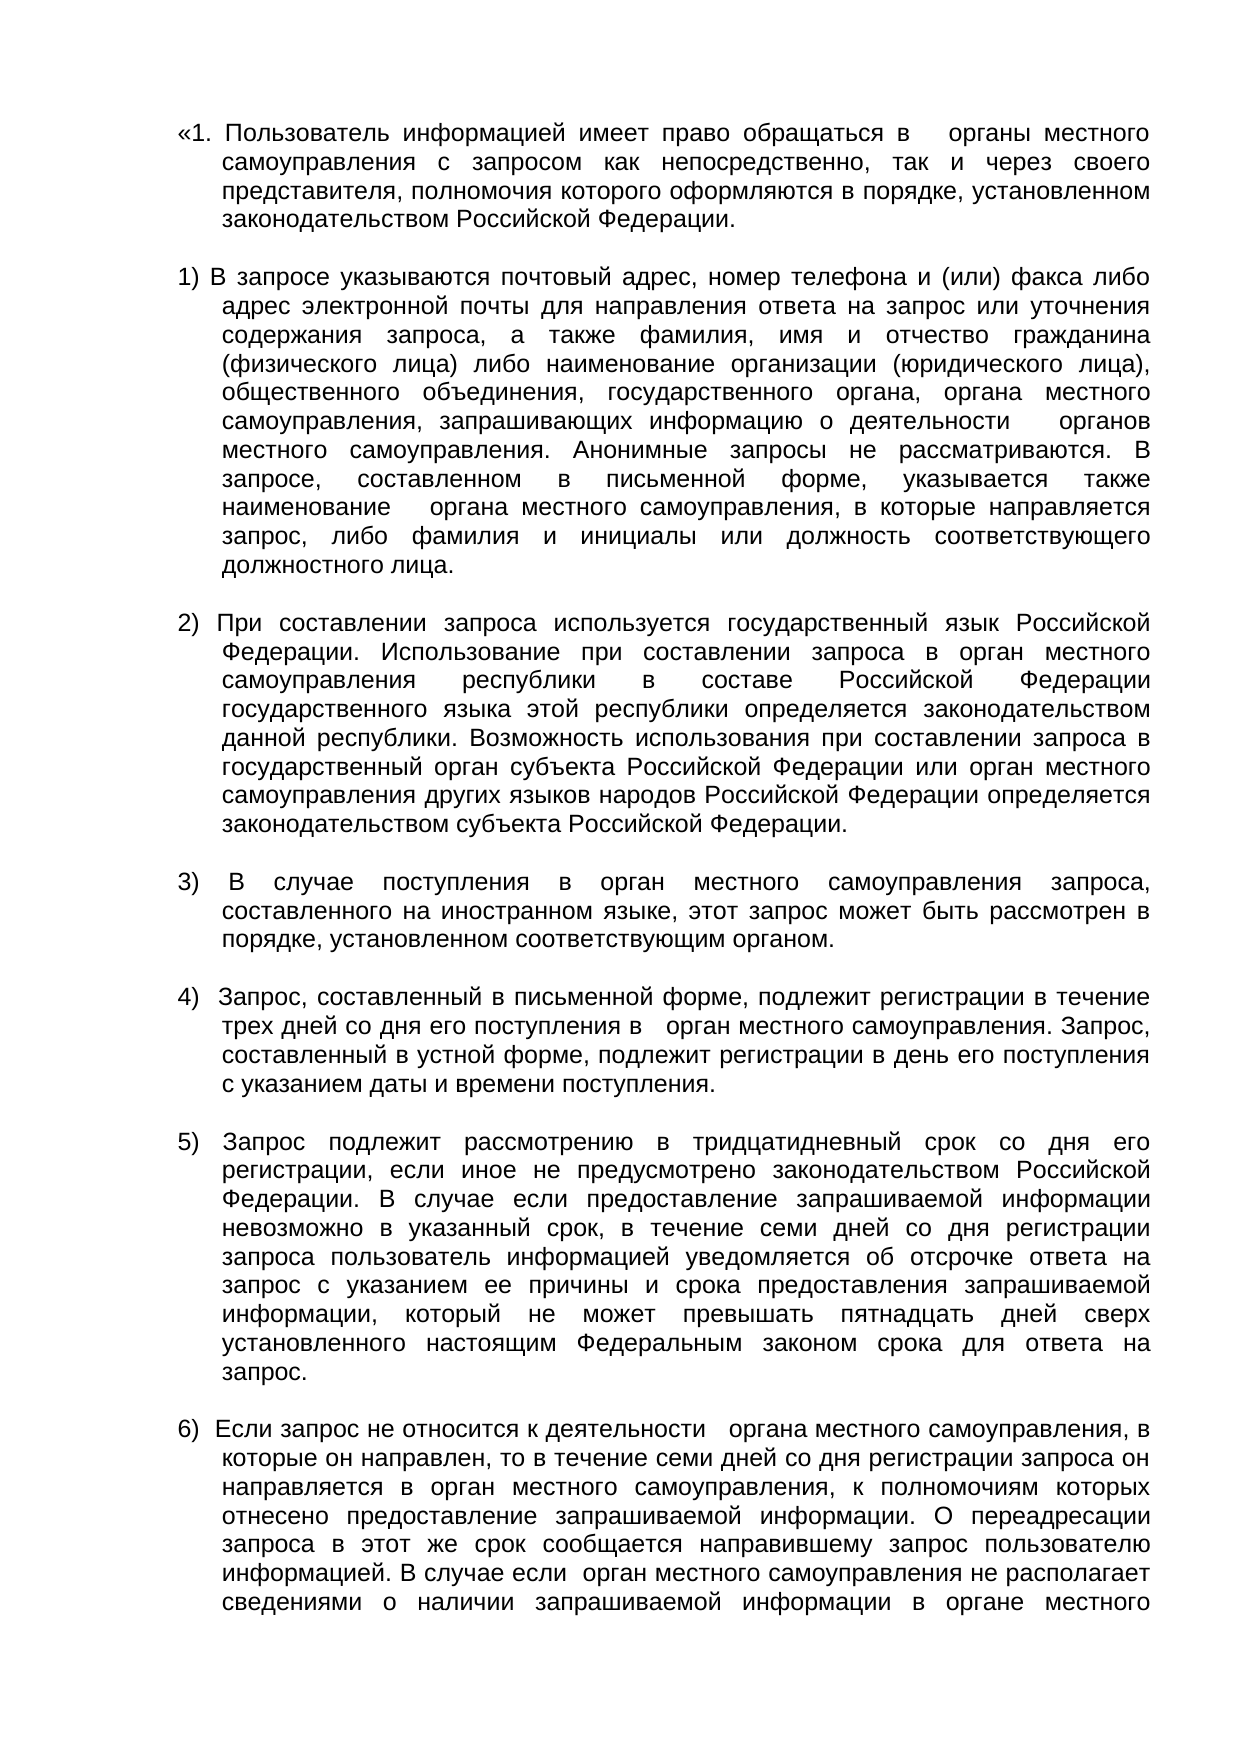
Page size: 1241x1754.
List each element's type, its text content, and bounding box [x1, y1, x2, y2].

text 1) В запросе указываются почтовый адрес, номер телефона и (или) факса либо адрес электронной почты для направления ответа на запрос или уточнения содержания запроса, а также фамилия, имя и отчество гражданина (физического лица) либо наименование организации (юридического лица), общественного объединения, государственного органа, органа местного самоуправления, запрашивающих информацию о деятельности органов местного самоуправления. Анонимные запросы не рассматриваются. В запросе, составленном в письменной форме, указывается также наименование органа местного самоуправления, в которые направляется запрос, либо фамилия и инициалы или должность соответствующего должностного лица. [177, 262, 1152, 578]
text 2) При составлении запроса используется государственный язык Российской Федерации. Использование при составлении запроса в орган местного самоуправления республики в составе Российской Федерации государственного языка этой республики определяется законодательством данной республики. Возможность использования при составлении запроса в государственный орган субъекта Российской Федерации или орган местного самоуправления других языков народов Российской Федерации определяется законодательством субъекта Российской Федерации. [177, 608, 1152, 838]
text 4) Запрос, составленный в письменной форме, подлежит регистрации в течение трех дней со дня его поступления в орган местного самоуправления. Запрос, составленный в устной форме, подлежит регистрации в день его поступления с указанием даты и времени поступления. [177, 982, 1152, 1097]
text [177, 1414, 1152, 1616]
text 3) В случае поступления в орган местного самоуправления запроса, составленного на иностранном языке, этот запрос может быть рассмотрен в порядке, установленном соответствующим органом. [177, 867, 1152, 953]
text 5) Запрос подлежит рассмотрению в тридцатидневный срок со дня его регистрации, если иное не предусмотрено законодательством Российской Федерации. В случае если предоставление запрашиваемой информации невозможно в указанный срок, в течение семи дней со дня регистрации запроса пользователь информацией уведомляется об отсрочке ответа на запрос с указанием ее причины и срока предоставления запрашиваемой информации, который не может превышать пятнадцать дней сверх установленного настоящим Федеральным законом срока для ответа на запрос. [177, 1126, 1152, 1385]
text «1. Пользователь информацией имеет право обращаться в органы местного самоуправления с запросом как непосредственно, так и через своего представителя, полномочия которого оформляются в порядке, установленном законодательством Российской Федерации. [177, 118, 1152, 233]
